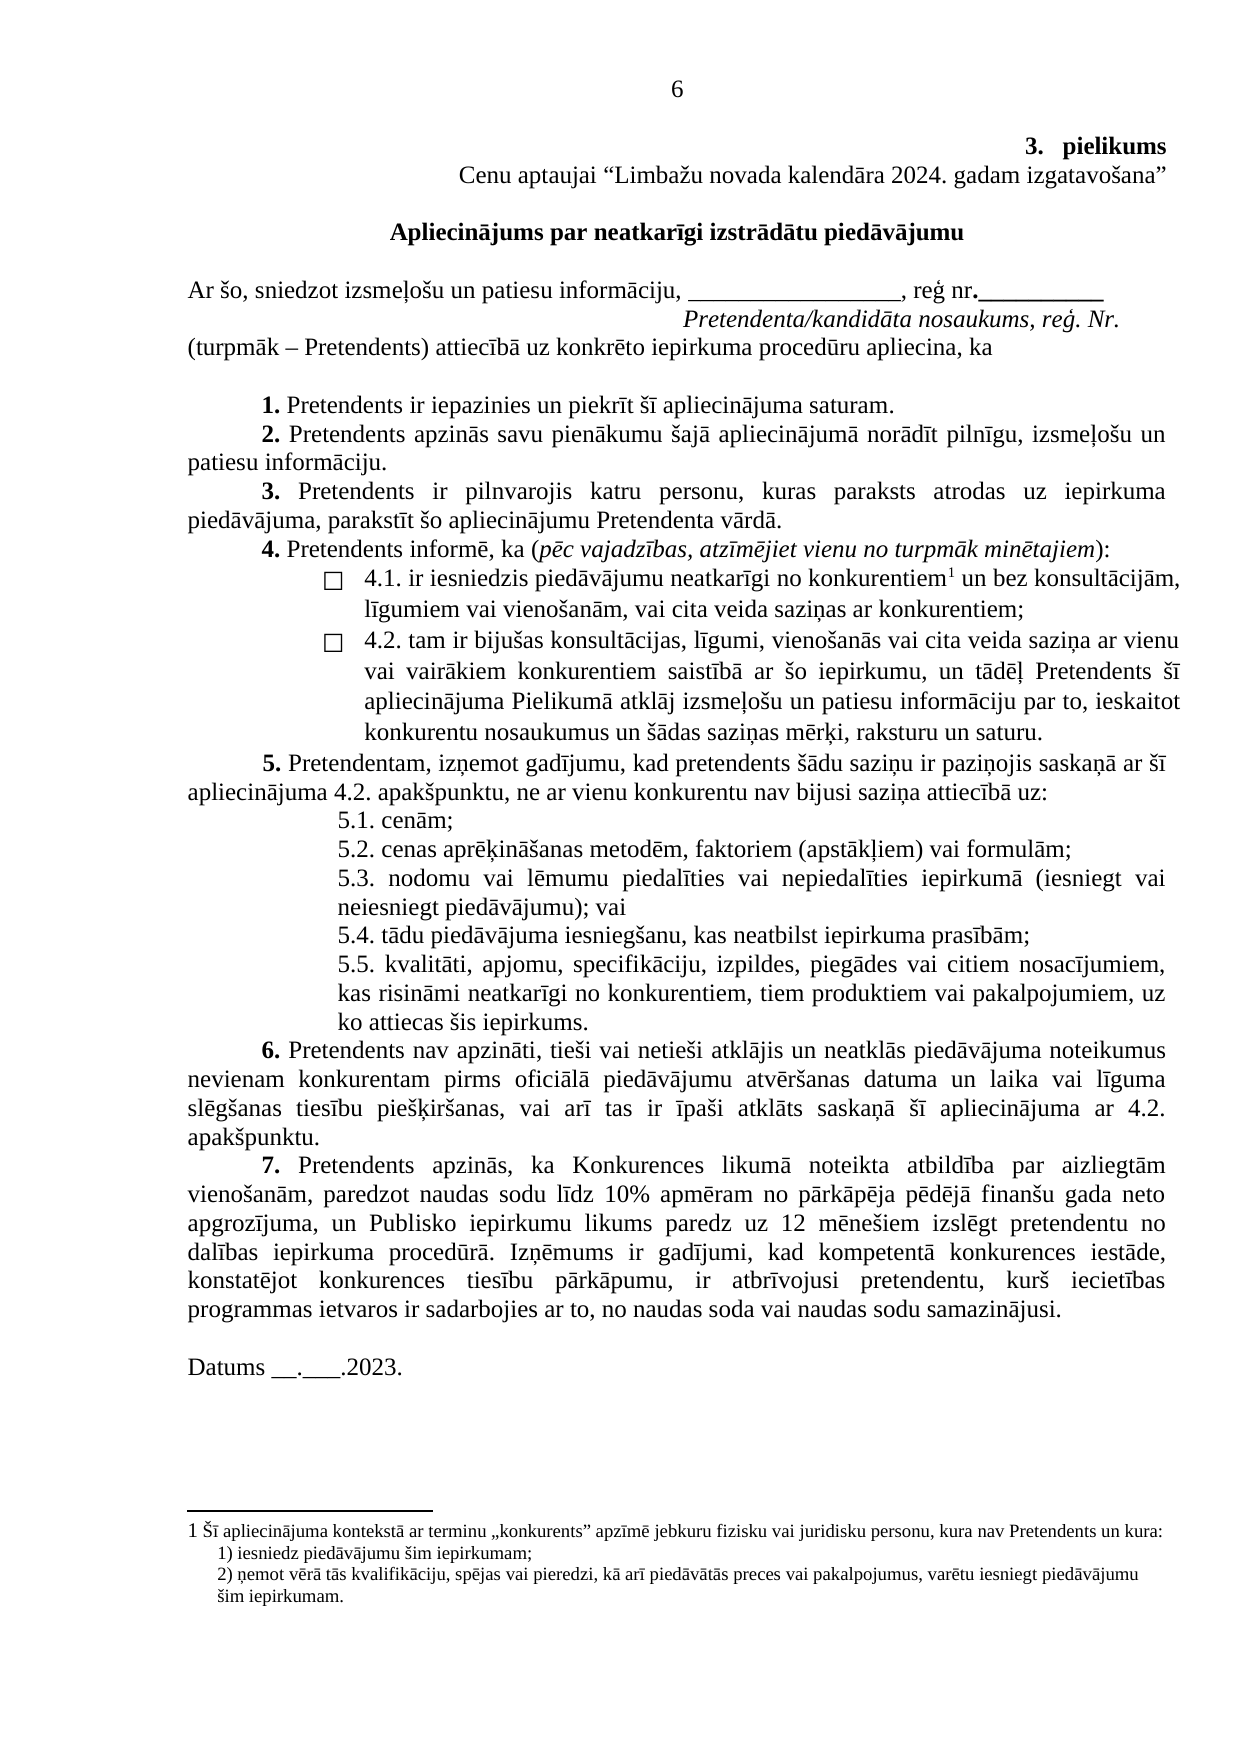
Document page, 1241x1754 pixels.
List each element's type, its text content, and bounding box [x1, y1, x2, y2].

text 5.4. tādu piedāvājuma iesniegšanu, kas neatbilst iepirkuma prasībām; [262, 921, 1167, 949]
table_cell ☐ [311, 625, 352, 747]
text 5.2. cenas aprēķināšanas metodēm, faktoriem (apstākļiem) vai formulām; [262, 834, 1167, 863]
text 5.1. cenām; [262, 806, 1167, 834]
text Datums __.___.2023. [187, 1352, 1167, 1381]
text Ar šo, sniedzot izsmeļošu un patiesu informāciju, _________________, reģ nr.__________ [187, 275, 1122, 304]
text Pretendenta/kandidāta nosaukums, reģ. Nr. [187, 304, 1122, 332]
text Cenu aptaujai “Limbažu novada kalendāra 2024. gadam izgatavošana” [187, 160, 1167, 189]
text 5.5. kvalitāti, apjomu, specifikāciju, izpildes, piegādes vai citiem nosacījumiem, kas risināmi neatkarīgi no konkurentiem, tiem produktiem vai pakalpojumiem, uz ko attiecas šis iepirkums. [337, 949, 1167, 1036]
text 6. Pretendents nav apzināti, tieši vai netieši atklājis un neatklās piedāvājuma noteikumus nevienam konkurentam pirms oficiālā piedāvājumu atvēršanas datuma un laika vai līguma slēgšanas tiesību piešķiršanas, vai arī tas ir īpaši atklāts saskaņā šī apliecinājuma ar 4.2. apakšpunktu. [187, 1036, 1167, 1151]
text 3. pielikums [187, 131, 1167, 160]
table_header 4.1. ir iesniedzis piedāvājumu neatkarīgi no konkurentiem un bez konsultācijām, līgumiem vai vienošanām, vai cita veida saziņas ar konkurentiem; [353, 564, 1191, 624]
text (turpmāk – Pretendents) attiecībā uz konkrēto iepirkuma procedūru apliecina, ka [187, 332, 1122, 361]
text 2. Pretendents apzinās savu pienākumu šajā apliecinājumā norādīt pilnīgu, izsmeļošu un patiesu informāciju. [187, 419, 1167, 476]
text 7. Pretendents apzinās, ka Konkurences likumā noteikta atbildība par aizliegtām vienošanām, paredzot naudas sodu līdz 10% apmēram no pārkāpēja pēdējā finanšu gada neto apgrozījuma, un Publisko iepirkumu likums paredz uz 12 mēnešiem izslēgt pretendentu no dalības iepirkuma procedūrā. Izņēmums ir gadījumi, kad kompetentā konkurences iestāde, konstatējot konkurences tiesību pārkāpumu, ir atbrīvojusi pretendentu, kurš iecietības programmas ietvaros ir sadarbojies ar to, no naudas soda vai naudas sodu samazinājusi. [187, 1151, 1167, 1323]
text 4. Pretendents informē, ka (pēc vajadzības, atzīmējiet vienu no turpmāk minētajiem): [187, 534, 1167, 562]
text 1. Pretendents ir iepazinies un piekrīt šī apliecinājuma saturam. [187, 390, 1167, 419]
text 5.3. nodomu vai lēmumu piedalīties vai nepiedalīties iepirkumā (iesniegt vai neiesniegt piedāvājumu); vai [337, 863, 1167, 921]
table_header ☐ [311, 564, 352, 624]
table_cell 4.2. tam ir bijušas konsultācijas, līgumi, vienošanās vai cita veida saziņa ar vienu vai vairākiem konkurentiem saistībā ar šo iepirkumu, un tādēļ Pretendents šī apliecinājuma Pielikumā atklāj izsmeļošu un patiesu informāciju par to, ieskaitot konkurentu nosaukumus un šādas saziņas mērķi, raksturu un saturu. [353, 625, 1191, 747]
text 3. Pretendents ir pilnvarojis katru personu, kuras paraksts atrodas uz iepirkuma piedāvājuma, parakstīt šo apliecinājumu Pretendenta vārdā. [187, 476, 1167, 534]
text 5. Pretendentam, izņemot gadījumu, kad pretendents šādu saziņu ir paziņojis saskaņā ar šī apliecinājuma 4.2. apakšpunktu, ne ar vienu konkurentu nav bijusi saziņa attiecībā uz: [187, 748, 1167, 806]
text Apliecinājums par neatkarīgi izstrādātu piedāvājumu [187, 217, 1167, 246]
